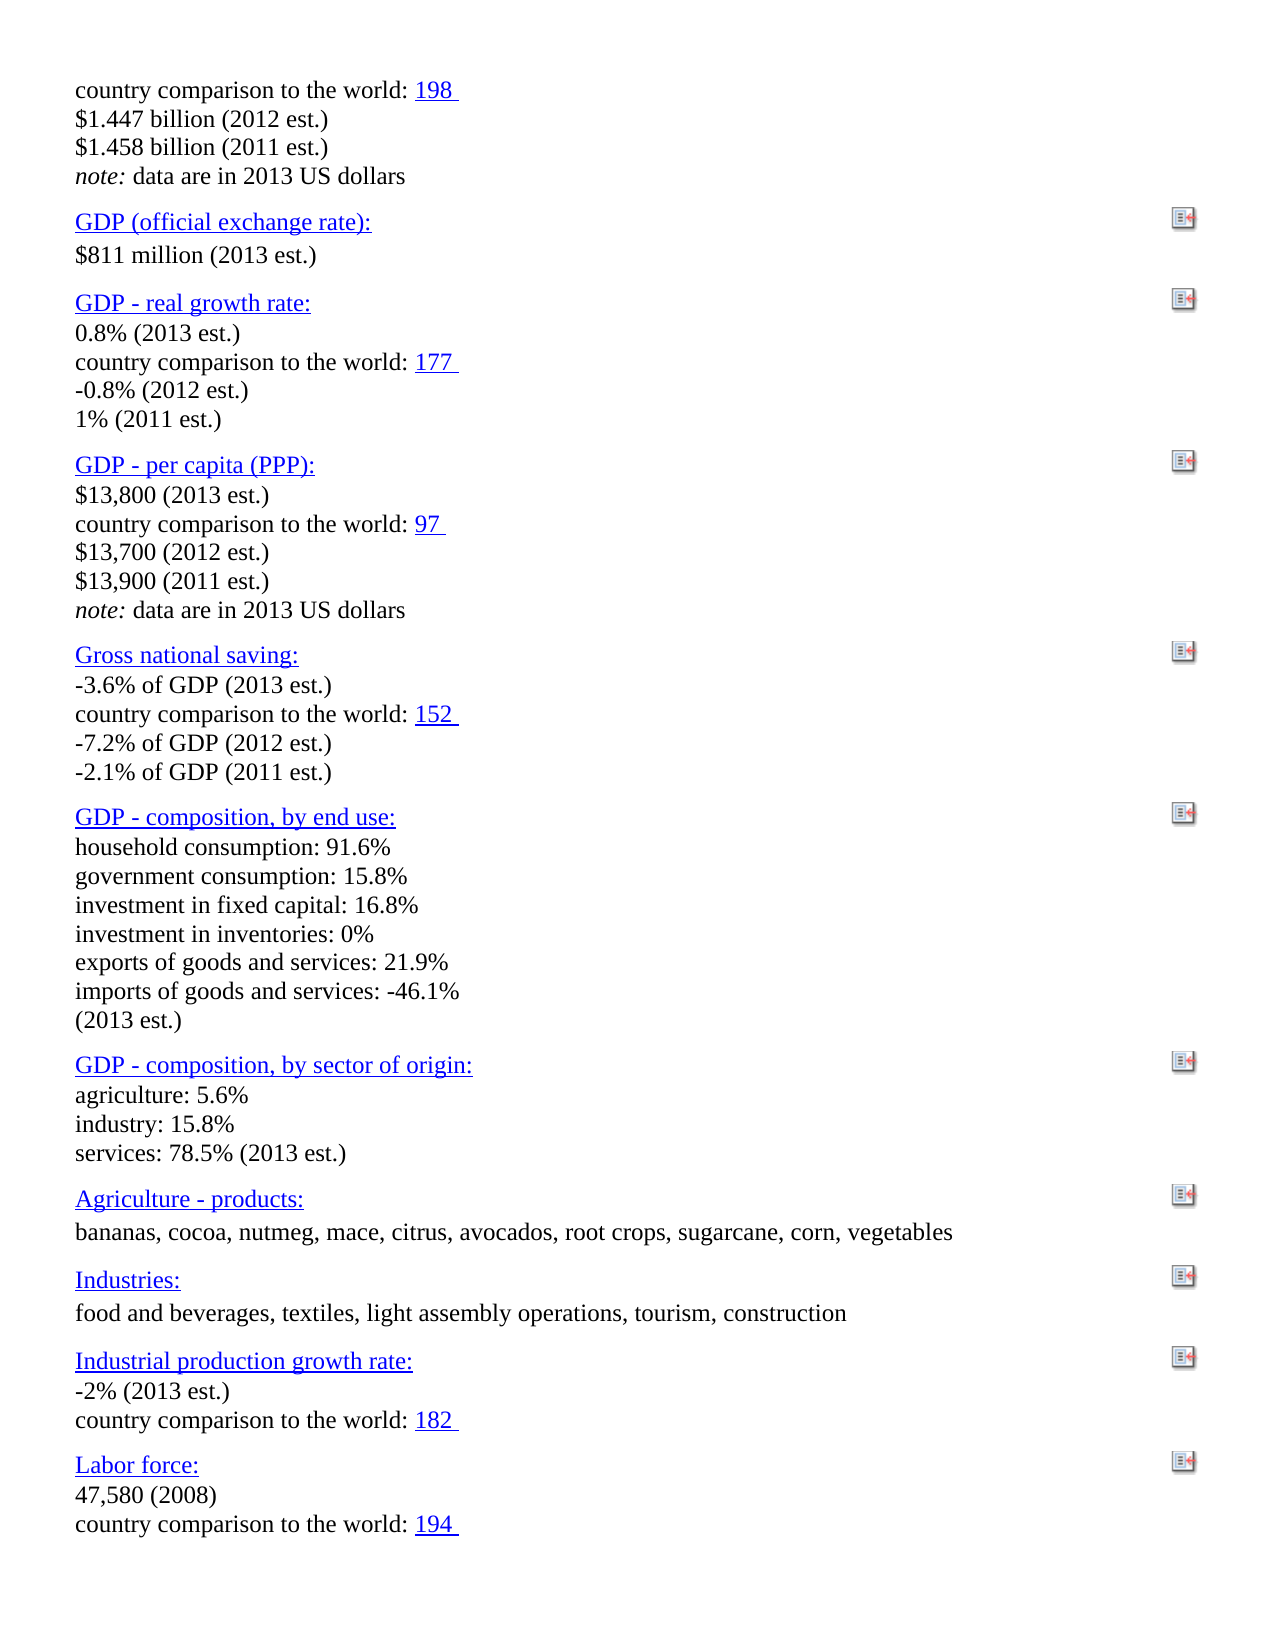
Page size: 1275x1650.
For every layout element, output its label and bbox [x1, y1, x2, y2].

picture [1167, 1451, 1200, 1475]
picture [1167, 1346, 1200, 1371]
picture [1167, 802, 1200, 827]
picture [1167, 1265, 1200, 1290]
picture [1167, 1051, 1200, 1075]
picture [1167, 207, 1200, 232]
picture [1167, 288, 1200, 313]
table_header [75, 75, 1200, 1554]
picture [1167, 641, 1200, 665]
picture [1167, 450, 1200, 475]
picture [1167, 1184, 1200, 1209]
